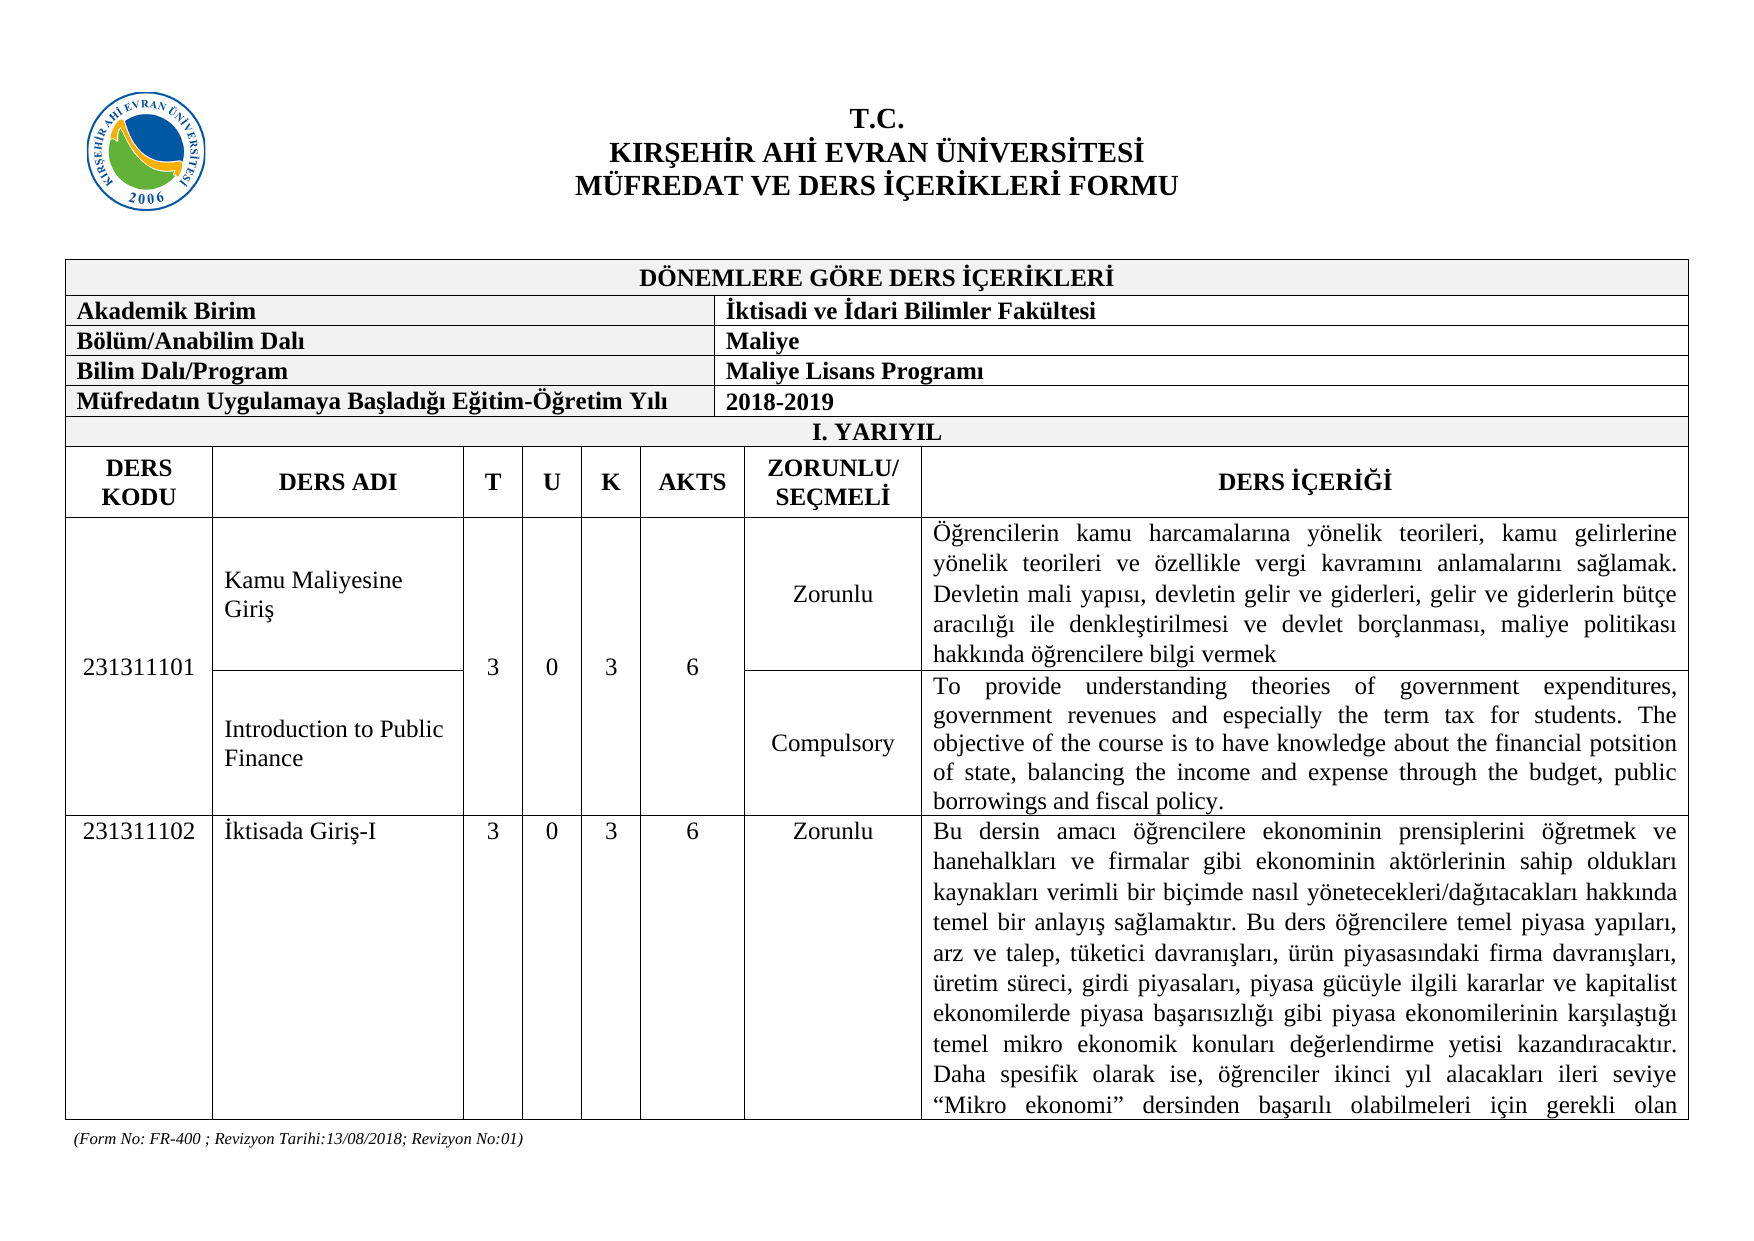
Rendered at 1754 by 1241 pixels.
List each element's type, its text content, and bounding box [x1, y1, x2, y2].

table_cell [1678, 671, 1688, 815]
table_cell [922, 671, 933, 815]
table_cell Bilim Dalı/Program [66, 356, 714, 385]
table_cell Bölüm/Anabilim Dalı [66, 326, 714, 355]
table_header DÖNEMLERE GÖRE DERS İÇERİKLERİ [66, 260, 1688, 295]
table_cell 6 [641, 518, 744, 815]
picture [86, 92, 206, 211]
table_cell Kamu Maliyesine Giriş [213, 518, 463, 670]
table_cell DERS ADI [213, 447, 463, 517]
table_cell İktisada Giriş-I [213, 816, 463, 1118]
table_cell 3 [464, 816, 522, 1118]
table_cell Öğrencilerin kamu harcamalarına yönelik teorileri, kamu gelirlerine yönelik teorileri ve özellikle vergi kavramını anlamalarını sağlamak. Devletin mali yapısı, devletin gelir ve giderleri, gelir ve giderlerin bütçe aracılığı ile denkleştirilmesi ve devlet borçlanması, maliye politikası hakkında öğrencilere bilgi vermek [922, 518, 1688, 670]
table_cell DERS İÇERİĞİ [922, 447, 1688, 517]
table_cell Müfredatın Uygulamaya Başladığı Eğitim-Öğretim Yılı [66, 386, 714, 416]
table_cell 3 [464, 518, 522, 815]
table_cell I. YARIYIL [66, 417, 1688, 446]
table_cell Introduction to Public Finance [213, 671, 463, 815]
table_cell ZORUNLU/ SEÇMELİ [745, 447, 921, 517]
table_cell 3 [582, 518, 640, 815]
table_cell T [464, 447, 522, 517]
table_cell Maliye Lisans Programı [715, 356, 1688, 385]
table_cell Zorunlu [745, 816, 921, 1118]
table_cell Zorunlu [745, 518, 921, 670]
table_cell AKTS [641, 447, 744, 517]
table_cell DERS KODU [66, 447, 212, 517]
table_cell Akademik Birim [66, 296, 714, 325]
table_cell 3 [582, 816, 640, 1118]
table_cell İktisadi ve İdari Bilimler Fakültesi [715, 296, 1688, 325]
table_cell 231311102 [66, 816, 212, 1118]
table_cell 6 [641, 816, 744, 1118]
table_cell 2018-2019 [715, 386, 1688, 416]
table_cell Compulsory [745, 671, 921, 815]
table_cell K [582, 447, 640, 517]
table_cell U [523, 447, 581, 517]
table_cell 0 [523, 518, 581, 815]
table_cell 231311101 [66, 518, 212, 815]
table_cell Maliye [715, 326, 1688, 355]
table_cell 0 [523, 816, 581, 1118]
